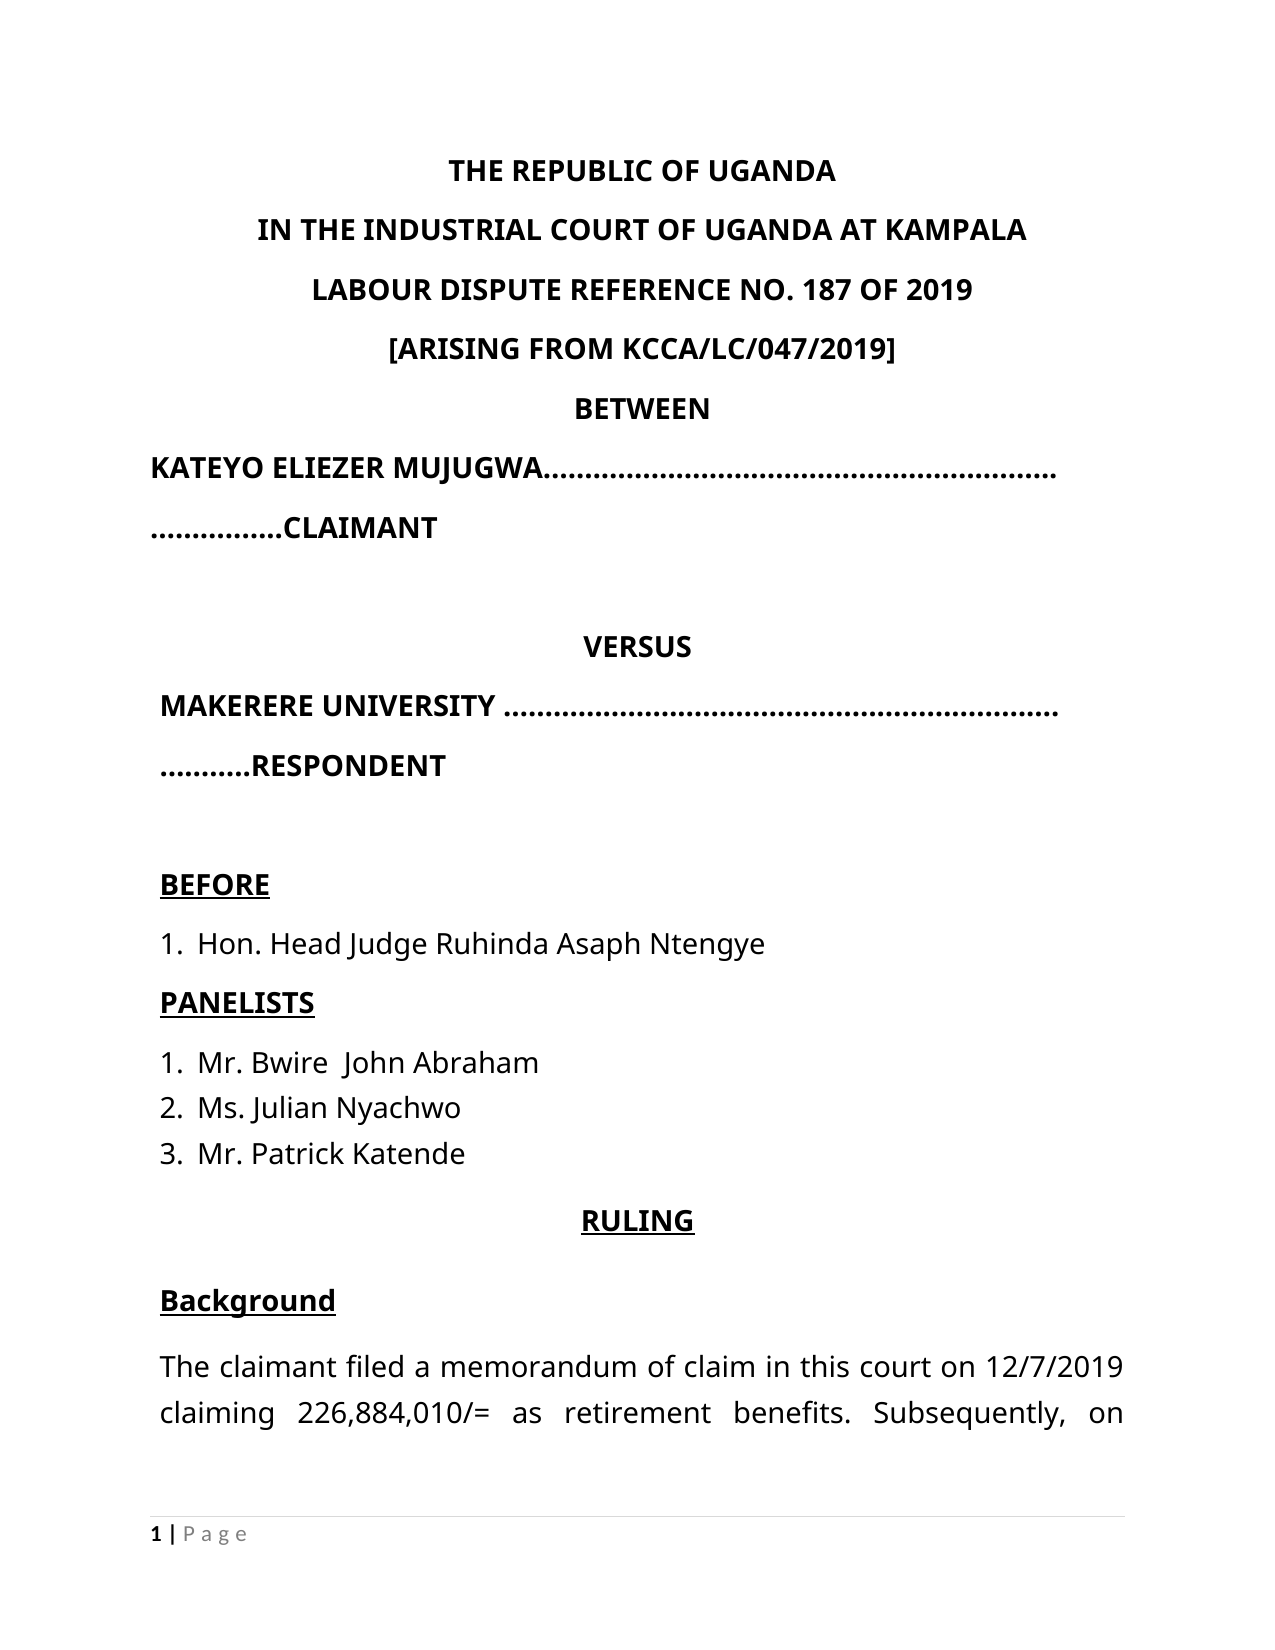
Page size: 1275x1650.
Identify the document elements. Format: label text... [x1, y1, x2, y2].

text BEFORE [159, 864, 1125, 903]
text PANELISTS [159, 983, 1125, 1022]
text VERSUS [150, 626, 1125, 666]
list Ms. Julian Nyachwo [159, 1088, 1125, 1127]
text IN THE INDUSTRIAL COURT OF UGANDA AT KAMPALA [159, 209, 1125, 249]
text [ARISING FROM KCCA/LC/047/2019] [159, 328, 1125, 368]
text BETWEEN [159, 388, 1125, 428]
list Mr. Patrick Katende [159, 1133, 1125, 1173]
list Mr. Bwire John Abraham [159, 1042, 1125, 1082]
text MAKERERE UNIVERSITY ……...………………………………………………….………..RESPONDENT [159, 685, 1125, 784]
text Background [159, 1280, 1125, 1320]
text RULING [150, 1200, 1125, 1239]
text LABOUR DISPUTE REFERENCE NO. 187 OF 2019 [159, 269, 1125, 309]
list Hon. Head Judge Ruhinda Asaph Ntengye [159, 923, 1125, 963]
text KATEYO ELIEZER MUJUGWA….………………………………………….……...………..…..CLAIMANT [150, 447, 1125, 547]
text THE REPUBLIC OF UGANDA [159, 150, 1125, 190]
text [159, 1347, 1125, 1432]
